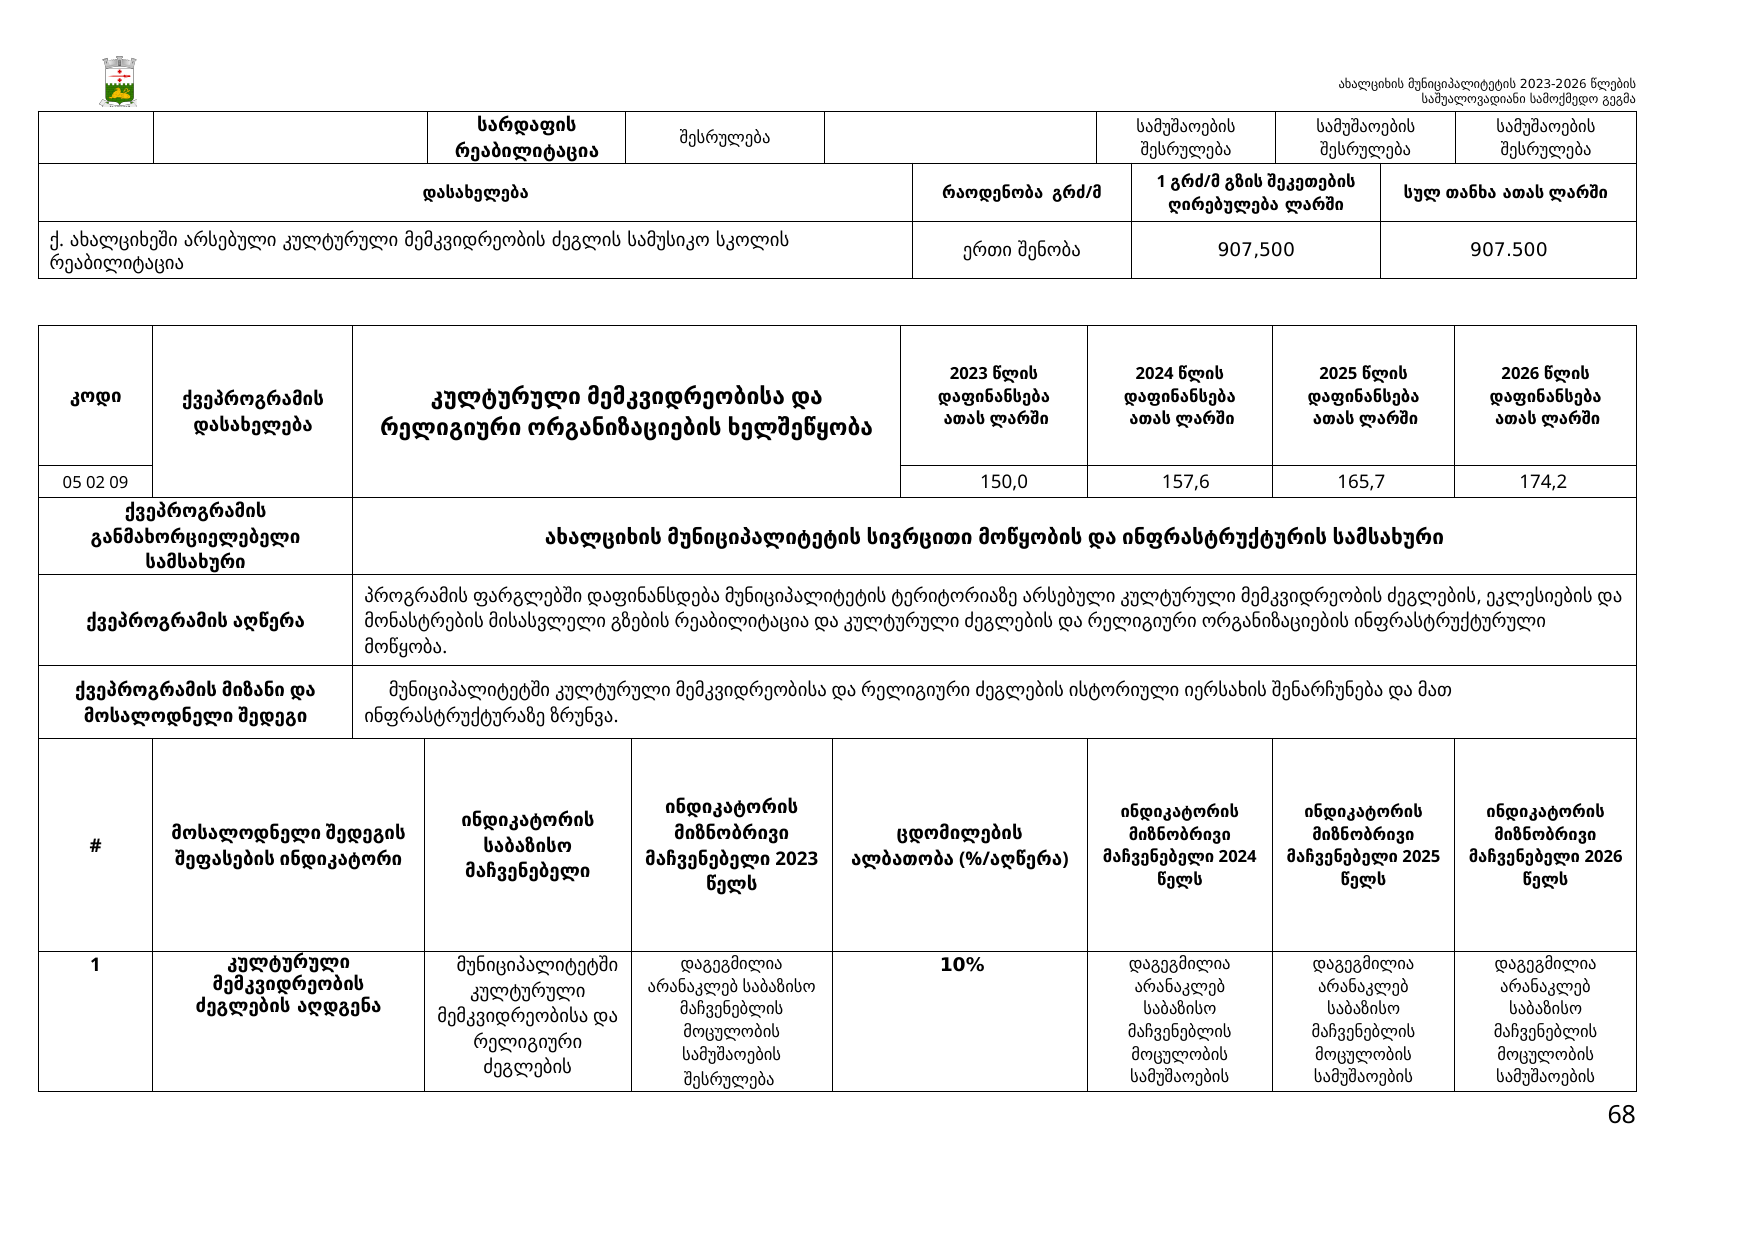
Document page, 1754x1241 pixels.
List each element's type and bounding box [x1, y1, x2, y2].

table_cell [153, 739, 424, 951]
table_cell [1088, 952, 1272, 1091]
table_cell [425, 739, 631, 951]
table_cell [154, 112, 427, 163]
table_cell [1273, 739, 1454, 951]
picture [99, 56, 137, 107]
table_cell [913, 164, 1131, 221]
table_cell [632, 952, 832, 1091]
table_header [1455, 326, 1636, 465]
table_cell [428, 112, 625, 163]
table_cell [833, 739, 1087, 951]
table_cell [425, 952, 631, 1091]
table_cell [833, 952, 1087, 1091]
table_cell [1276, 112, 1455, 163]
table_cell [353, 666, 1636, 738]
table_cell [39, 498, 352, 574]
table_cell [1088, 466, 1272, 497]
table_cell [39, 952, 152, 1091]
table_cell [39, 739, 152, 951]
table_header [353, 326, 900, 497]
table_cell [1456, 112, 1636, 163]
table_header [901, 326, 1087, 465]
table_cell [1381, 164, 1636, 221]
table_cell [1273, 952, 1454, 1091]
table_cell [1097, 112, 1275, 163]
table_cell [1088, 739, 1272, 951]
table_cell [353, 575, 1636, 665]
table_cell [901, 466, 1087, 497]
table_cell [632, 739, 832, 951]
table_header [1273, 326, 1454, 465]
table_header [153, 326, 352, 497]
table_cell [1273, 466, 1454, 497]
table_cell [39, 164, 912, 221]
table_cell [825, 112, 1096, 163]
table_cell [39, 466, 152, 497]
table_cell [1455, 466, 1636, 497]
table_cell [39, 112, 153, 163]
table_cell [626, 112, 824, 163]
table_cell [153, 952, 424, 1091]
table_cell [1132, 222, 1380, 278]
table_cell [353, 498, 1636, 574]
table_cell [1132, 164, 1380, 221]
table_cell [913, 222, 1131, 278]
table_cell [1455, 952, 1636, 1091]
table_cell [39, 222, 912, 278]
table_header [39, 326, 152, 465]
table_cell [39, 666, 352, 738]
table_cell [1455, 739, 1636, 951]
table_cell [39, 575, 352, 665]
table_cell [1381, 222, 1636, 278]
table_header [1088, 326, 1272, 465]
